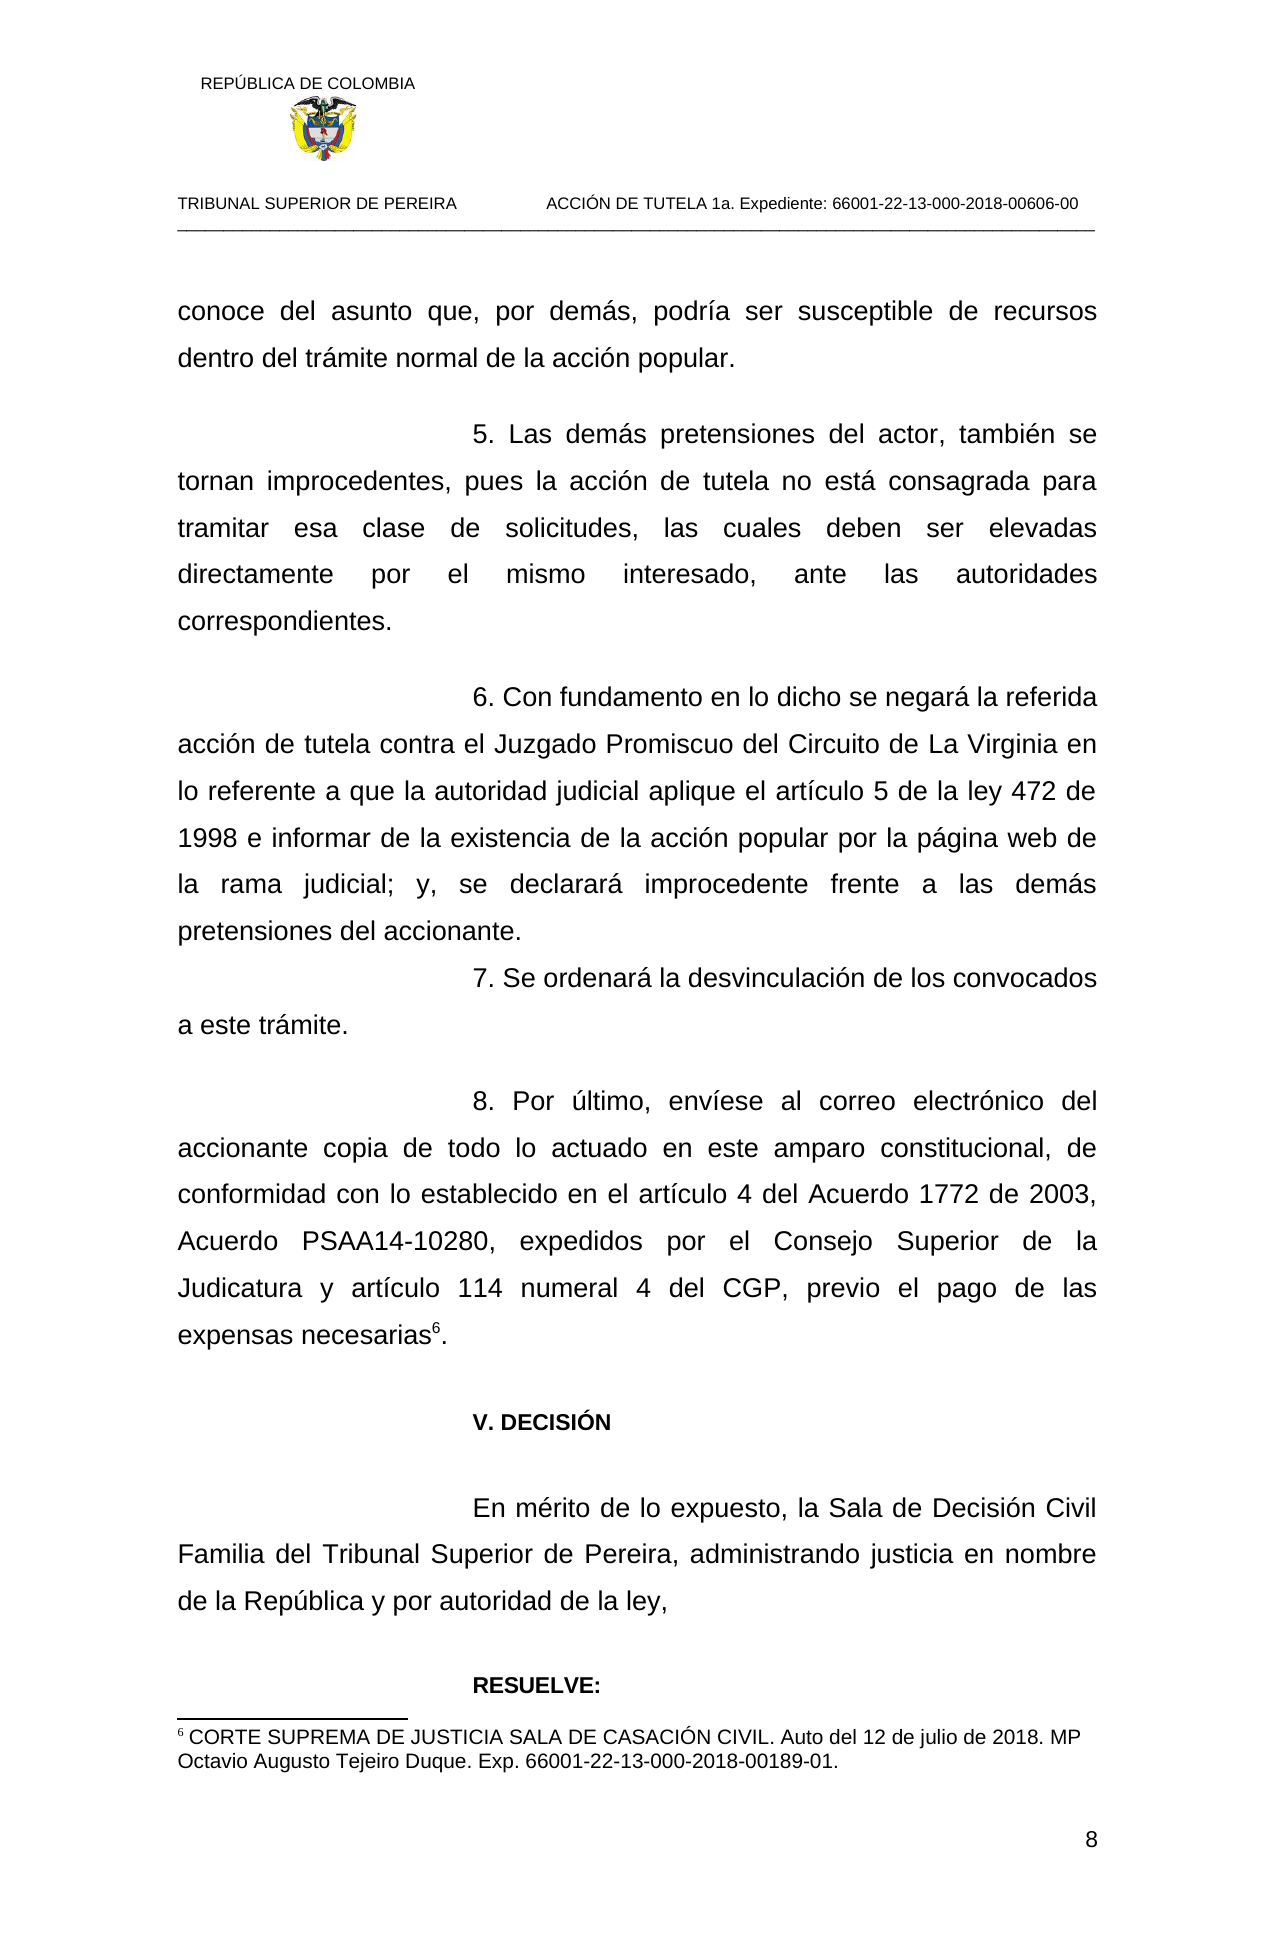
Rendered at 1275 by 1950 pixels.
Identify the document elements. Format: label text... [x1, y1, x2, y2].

text En mérito de lo expuesto, la Sala de Decisión Civil Familia del Tribunal Superior de Pereira, administrando justicia en nombre de la República y por autoridad de la ley, [177, 1492, 1098, 1617]
text 5. Las demás pretensiones del actor, también se tornan improcedentes, pues la acción de tutela no está consagrada para tramitar esa clase de solicitudes, las cuales deben ser elevadas directamente por el mismo interesado, ante las autoridades correspondientes. [177, 418, 1098, 637]
text 7. Se ordenará la desvinculación de los convocados a este trámite. [177, 962, 1098, 1040]
text 8. Por último, envíese al correo electrónico del accionante copia de todo lo actuado en este amparo constitucional, de conformidad con lo establecido en el artículo 4 del Acuerdo 1772 de 2003, Acuerdo PSAA14-10280, expedidos por el Consejo Superior de la Judicatura y artículo 114 numeral 4 del CGP, previo el pago de las expensas necesarias. [177, 1085, 1098, 1350]
text V. DECISIÓN [177, 1409, 1098, 1435]
text 6. Con fundamento en lo dicho se negará la referida acción de tutela contra el Juzgado Promiscuo del Circuito de La Virginia en lo referente a que la autoridad judicial aplique el artículo 5 de la ley 472 de 1998 e informar de la existencia de la acción popular por la página web de la rama judicial; y, se declarará improcedente frente a las demás pretensiones del accionante. [177, 681, 1098, 947]
text RESUELVE: [177, 1672, 1098, 1698]
picture [289, 96, 357, 161]
